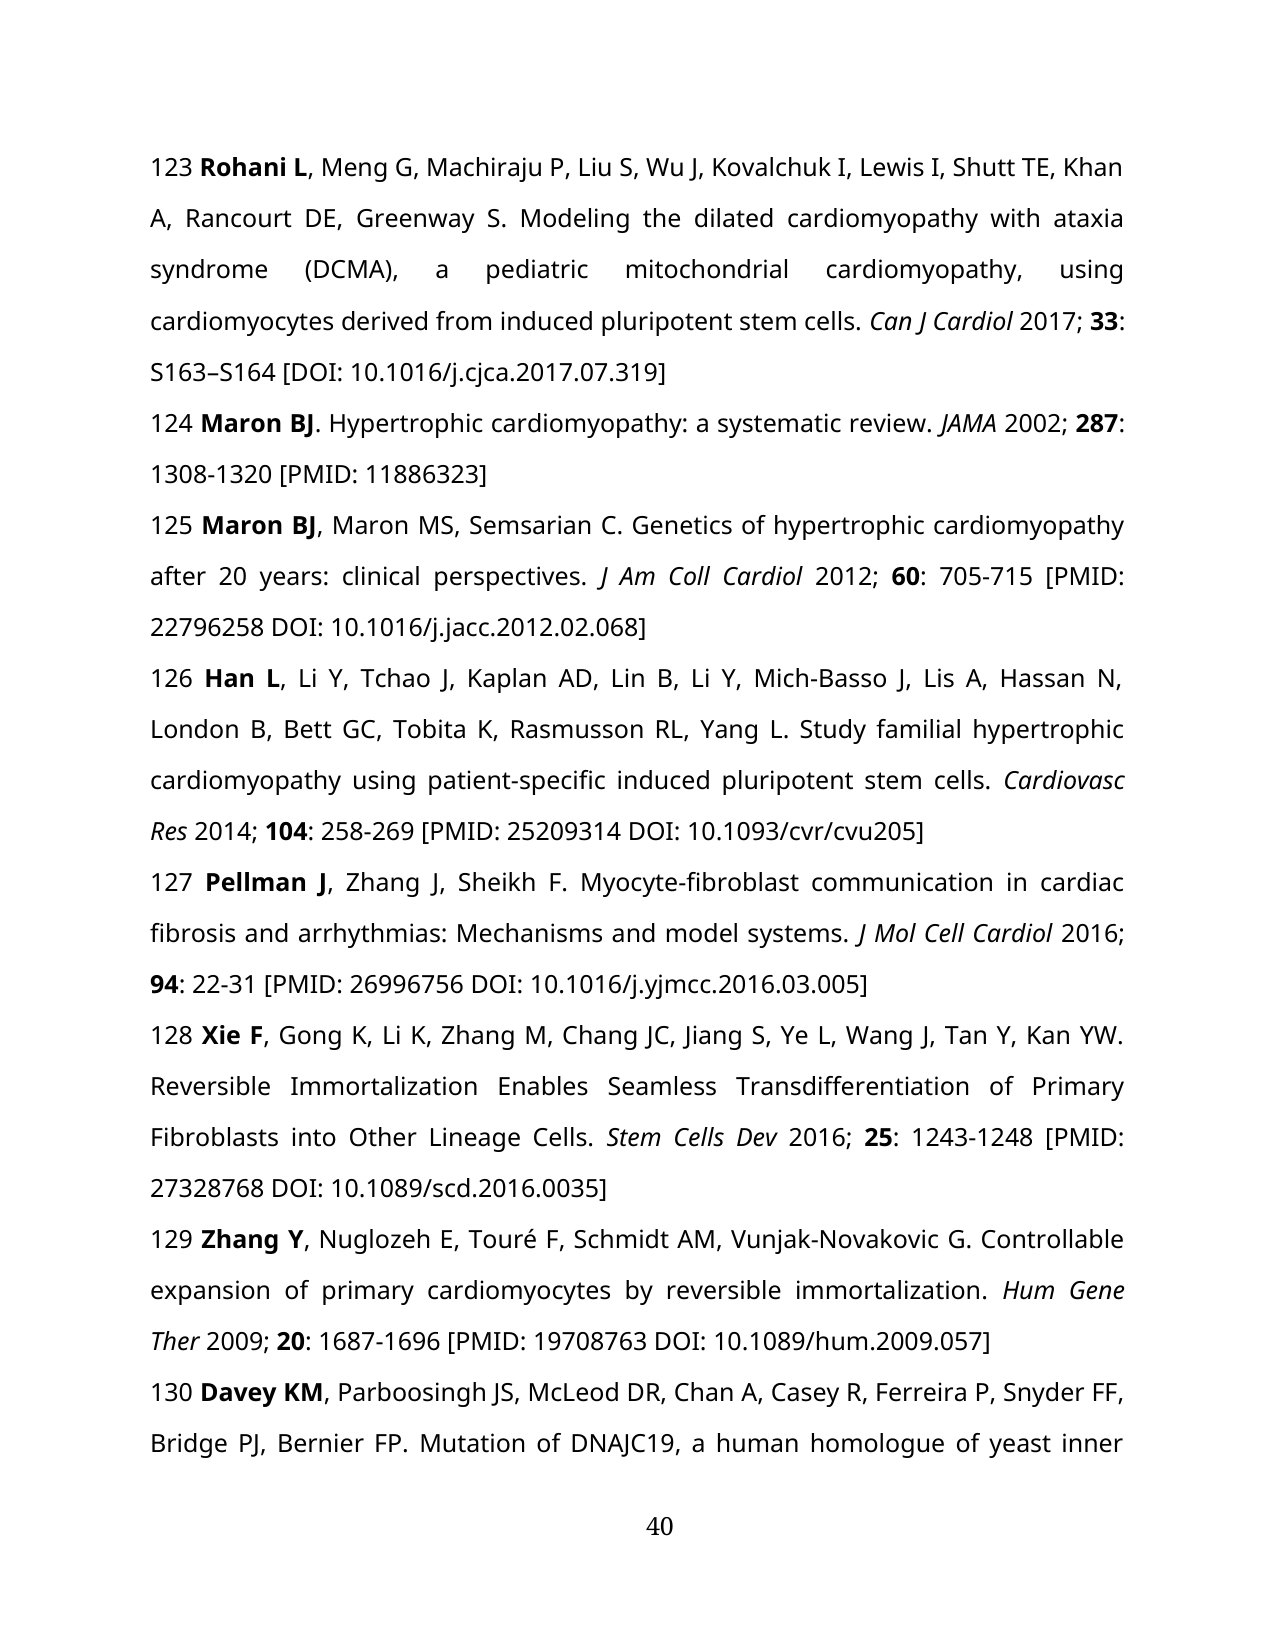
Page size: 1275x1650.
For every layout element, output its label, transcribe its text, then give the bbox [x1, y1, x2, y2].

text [150, 1375, 1125, 1460]
text 123 Rohani L, Meng G, Machiraju P, Liu S, Wu J, Kovalchuk I, Lewis I, Shutt TE, Khan A, Rancourt DE, Greenway S. Modeling the dilated cardiomyopathy with ataxia syndrome (DCMA), a pediatric mitochondrial cardiomyopathy, using cardiomyocytes derived from induced pluripotent stem cells. Can J Cardiol 2017; 33: S163–S164 [DOI: 10.1016/j.cjca.2017.07.319] [150, 150, 1125, 388]
text 129 Zhang Y, Nuglozeh E, Touré F, Schmidt AM, Vunjak-Novakovic G. Controllable expansion of primary cardiomyocytes by reversible immortalization. Hum Gene Ther 2009; 20: 1687-1696 [PMID: 19708763 DOI: 10.1089/hum.2009.057] [150, 1222, 1125, 1358]
text 128 Xie F, Gong K, Li K, Zhang M, Chang JC, Jiang S, Ye L, Wang J, Tan Y, Kan YW. Reversible Immortalization Enables Seamless Transdifferentiation of Primary Fibroblasts into Other Lineage Cells. Stem Cells Dev 2016; 25: 1243-1248 [PMID: 27328768 DOI: 10.1089/scd.2016.0035] [150, 1018, 1125, 1205]
text 127 Pellman J, Zhang J, Sheikh F. Myocyte-fibroblast communication in cardiac fibrosis and arrhythmias: Mechanisms and model systems. J Mol Cell Cardiol 2016; 94: 22-31 [PMID: 26996756 DOI: 10.1016/j.yjmcc.2016.03.005] [150, 864, 1125, 1001]
text 125 Maron BJ, Maron MS, Semsarian C. Genetics of hypertrophic cardiomyopathy after 20 years: clinical perspectives. J Am Coll Cardiol 2012; 60: 705-715 [PMID: 22796258 DOI: 10.1016/j.jacc.2012.02.068] [150, 507, 1125, 643]
text 126 Han L, Li Y, Tchao J, Kaplan AD, Lin B, Li Y, Mich-Basso J, Lis A, Hassan N, London B, Bett GC, Tobita K, Rasmusson RL, Yang L. Study familial hypertrophic cardiomyopathy using patient-specific induced pluripotent stem cells. Cardiovasc Res 2014; 104: 258-269 [PMID: 25209314 DOI: 10.1093/cvr/cvu205] [150, 660, 1125, 848]
text 124 Maron BJ. Hypertrophic cardiomyopathy: a systematic review. JAMA 2002; 287: 1308-1320 [PMID: 11886323] [150, 405, 1125, 490]
